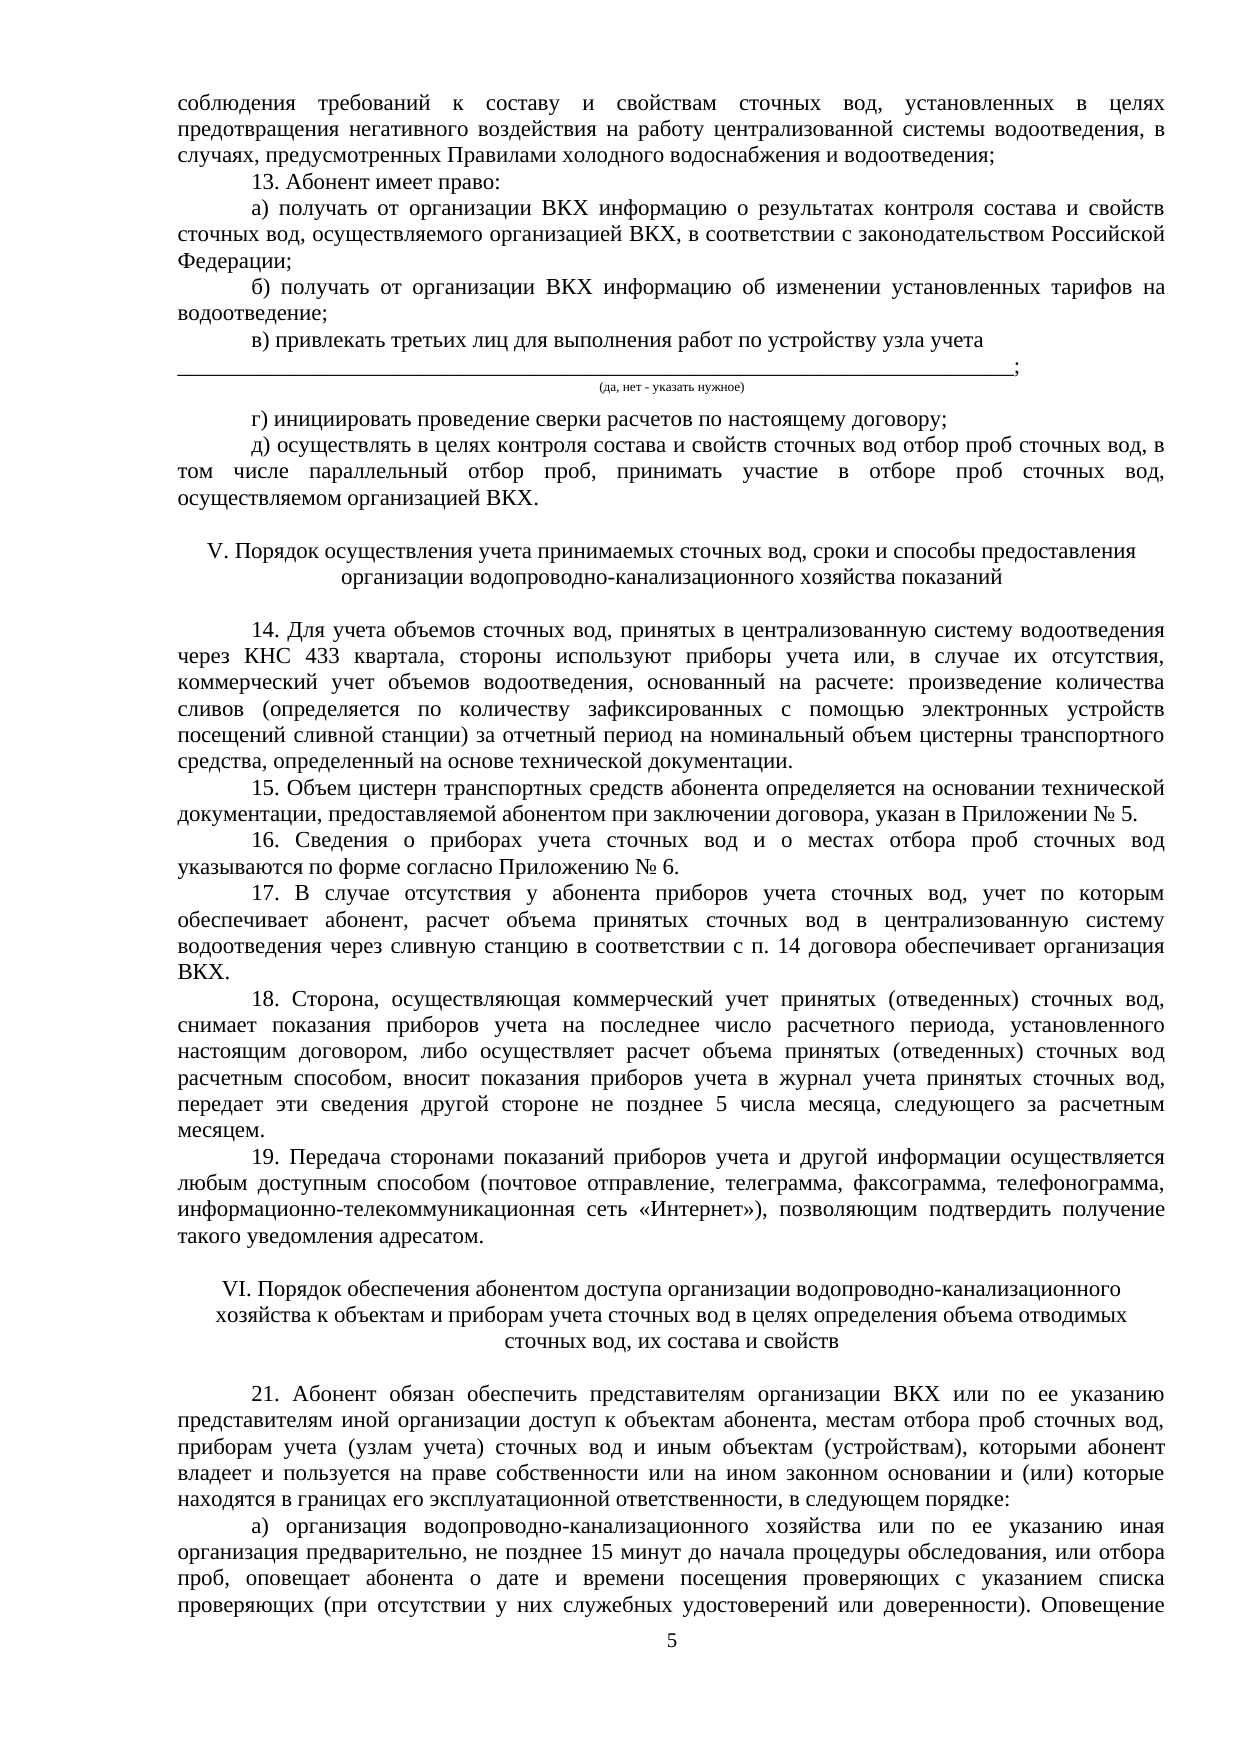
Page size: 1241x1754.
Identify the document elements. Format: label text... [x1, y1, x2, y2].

text 18. Сторона, осуществляющая коммерческий учет принятых (отведенных) сточных вод, снимает показания приборов учета на последнее число расчетного периода, установленного настоящим договором, либо осуществляет расчет объема принятых (отведенных) сточных вод расчетным способом, вносит показания приборов учета в журнал учета принятых сточных вод, передает эти сведения другой стороне не позднее 5 числа месяца, следующего за расчетным месяцем. [177, 985, 1167, 1143]
text б) получать от организации ВКХ информацию об изменении установленных тарифов на водоотведение; [177, 273, 1167, 326]
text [177, 89, 1167, 168]
text 16. Сведения о приборах учета сточных вод и о местах отбора проб сточных вод указываются по форме согласно Приложению № 6. [177, 827, 1167, 879]
text 15. Объем цистерн транспортных средств абонента определяется на основании технической документации, предоставляемой абонентом при заключении договора, указан в Приложении № 5. [177, 774, 1167, 827]
text а) получать от организации ВКХ информацию о результатах контроля состава и свойств сточных вод, осуществляемого организацией ВКХ, в соответствии с законодательством Российской Федерации; [177, 194, 1167, 273]
text 19. Передача сторонами показаний приборов учета и другой информации осуществляется любым доступным способом (почтовое отправление, телеграмма, факсограмма, телефонограмма, информационно-телекоммуникационная сеть «Интернет»), позволяющим подтвердить получение такого уведомления адресатом. [177, 1143, 1167, 1248]
text г) инициировать проведение сверки расчетов по настоящему договору; [177, 405, 1167, 431]
text 21. Абонент обязан обеспечить представителям организации ВКХ или по ее указанию представителям иной организации доступ к объектам абонента, местам отбора проб сточных вод, приборам учета (узлам учета) сточных вод и иным объектам (устройствам), которыми абонент владеет и пользуется на праве собственности или на ином законном основании и (или) которые находятся в границах его эксплуатационной ответственности, в следующем порядке: [177, 1380, 1167, 1512]
text VI. Порядок обеспечения абонентом доступа организации водопроводно-канализационного хозяйства к объектам и приборам учета сточных вод в целях определения объема отводимых сточных вод, их состава и свойств [177, 1274, 1167, 1354]
text V. Порядок осуществления учета принимаемых сточных вод, сроки и способы предоставления организации водопроводно-канализационного хозяйства показаний [177, 537, 1167, 589]
text (да, нет - указать нужное) [177, 378, 1167, 405]
text _________________________________________________________________________; [177, 352, 1167, 378]
text в) привлекать третьих лиц для выполнения работ по устройству узла учета [177, 326, 1167, 352]
text 17. В случае отсутствия у абонента приборов учета сточных вод, учет по которым обеспечивает абонент, расчет объема принятых сточных вод в централизованную систему водоотведения через сливную станцию в соответствии с п. 14 договора обеспечивает организация ВКХ. [177, 879, 1167, 985]
text 13. Абонент имеет право: [177, 168, 1167, 194]
text 14. Для учета объемов сточных вод, принятых в централизованную систему водоотведения через КНС 433 квартала, стороны используют приборы учета или, в случае их отсутствия, коммерческий учет объемов водоотведения, основанный на расчете: произведение количества сливов (определяется по количеству зафиксированных с помощью электронных устройств посещений сливной станции) за отчетный период на номинальный объем цистерны транспортного средства, определенный на основе технической документации. [177, 616, 1167, 774]
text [177, 1512, 1167, 1617]
text д) осуществлять в целях контроля состава и свойств сточных вод отбор проб сточных вод, в том числе параллельный отбор проб, принимать участие в отборе проб сточных вод, осуществляемом организацией ВКХ. [177, 431, 1167, 510]
